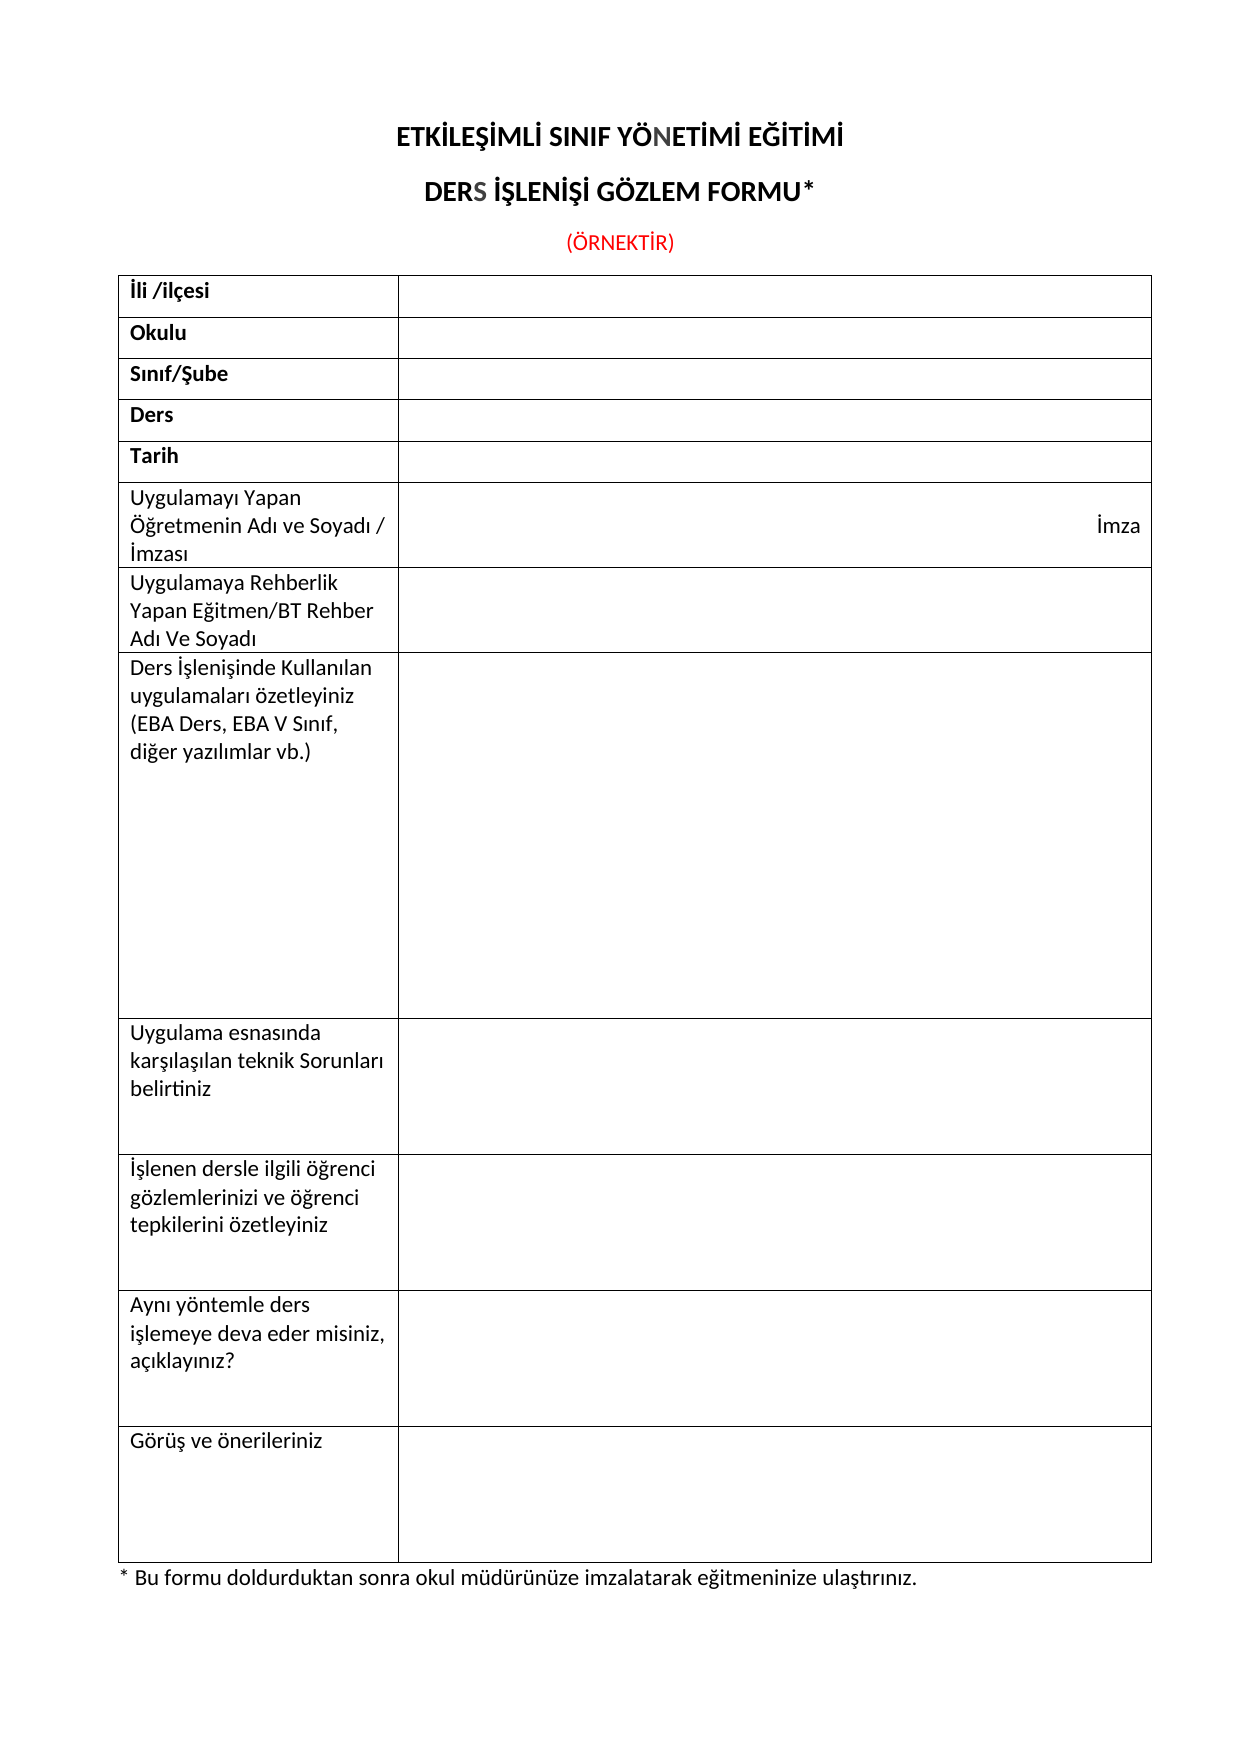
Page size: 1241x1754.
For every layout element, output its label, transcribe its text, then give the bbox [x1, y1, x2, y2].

text ETKİLEŞİMLİ SINIF YÖNETİMİ EĞİTİMİ [118, 118, 1122, 154]
table_cell Uygulamaya Rehberlik Yapan Eğitmen/BT Rehber Adı Ve Soyadı [119, 568, 398, 652]
table_cell [399, 318, 1151, 358]
text (ÖRNEKTİR) [118, 228, 1122, 256]
text * Bu formu doldurduktan sonra okul müdürünüze imzalatarak eğitmeninize ulaştırınız. [118, 1563, 1122, 1591]
table_cell [399, 1291, 1151, 1426]
table_cell [399, 1427, 1151, 1562]
table_cell Ders İşlenişinde Kullanılan uygulamaları özetleyiniz (EBA Ders, EBA V Sınıf, diğer yazılımlar vb.) [119, 653, 398, 1017]
table_cell Tarih [119, 442, 398, 482]
table_cell İmza [399, 483, 1151, 567]
table_header [399, 276, 1151, 317]
table_cell Uygulamayı Yapan Öğretmenin Adı ve Soyadı / İmzası [119, 483, 398, 567]
table_cell [399, 1019, 1151, 1153]
table_cell Görüş ve önerileriniz [119, 1427, 398, 1562]
table_cell [399, 568, 1151, 652]
table_cell [399, 400, 1151, 441]
table_cell Sınıf/Şube [119, 359, 398, 399]
table_cell Okulu [119, 318, 398, 358]
table_cell Ders [119, 400, 398, 441]
table_header İli /ilçesi [119, 276, 398, 317]
table_cell [399, 442, 1151, 482]
table_cell [399, 1155, 1151, 1289]
table_cell İşlenen dersle ilgili öğrenci gözlemlerinizi ve öğrenci tepkilerini özetleyiniz [119, 1155, 398, 1289]
table_cell Aynı yöntemle ders işlemeye deva eder misiniz, açıklayınız? [119, 1291, 398, 1426]
table_cell [399, 653, 1151, 1017]
table_cell [399, 359, 1151, 399]
text DERS İŞLENİŞİ GÖZLEM FORMU* [118, 173, 1122, 209]
table_cell Uygulama esnasında karşılaşılan teknik Sorunları belirtiniz [119, 1019, 398, 1153]
